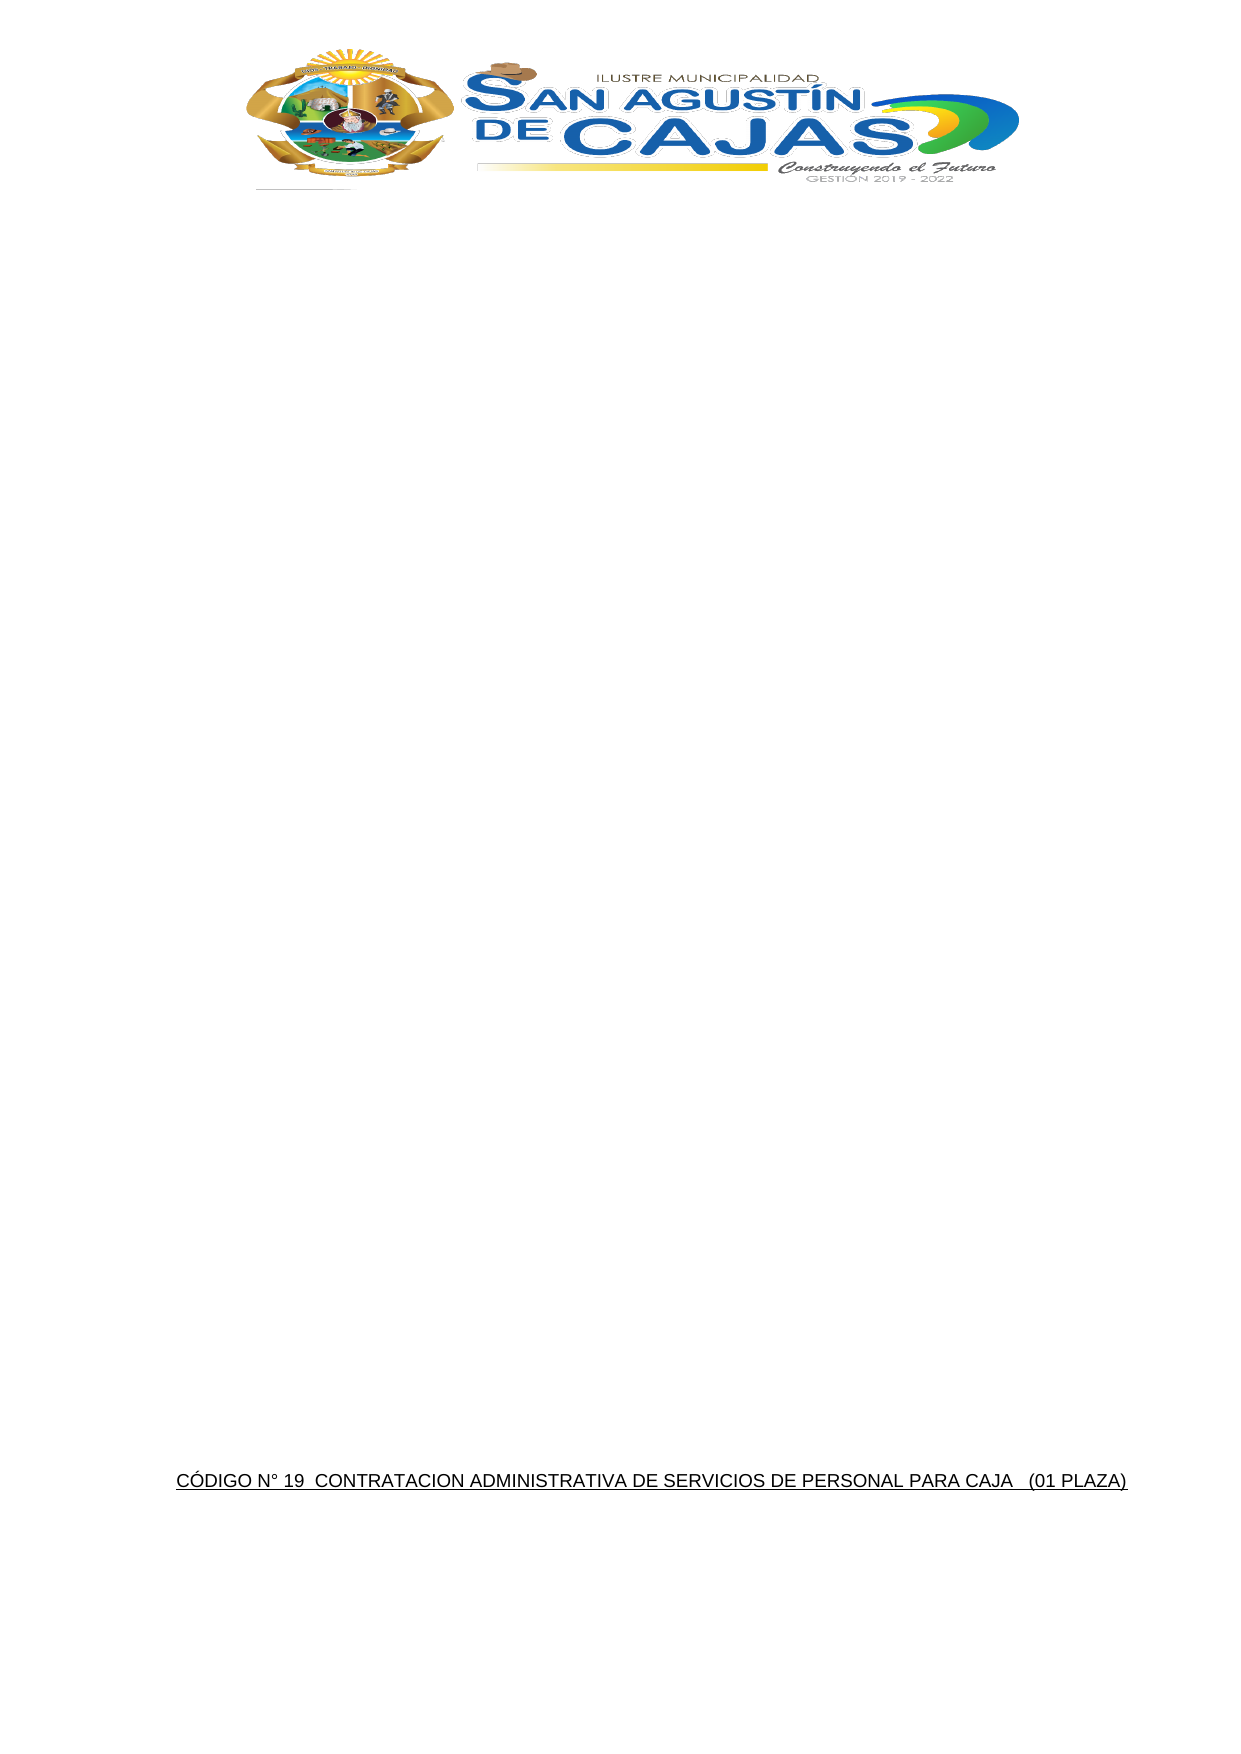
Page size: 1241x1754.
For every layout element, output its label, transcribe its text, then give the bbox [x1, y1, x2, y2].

text CÓDIGO N° 19 CONTRATACION ADMINISTRATIVA DE SERVICIOS DE PERSONAL PARA CAJA (01 PLAZA) [176, 1470, 1128, 1489]
picture [246, 49, 1019, 190]
